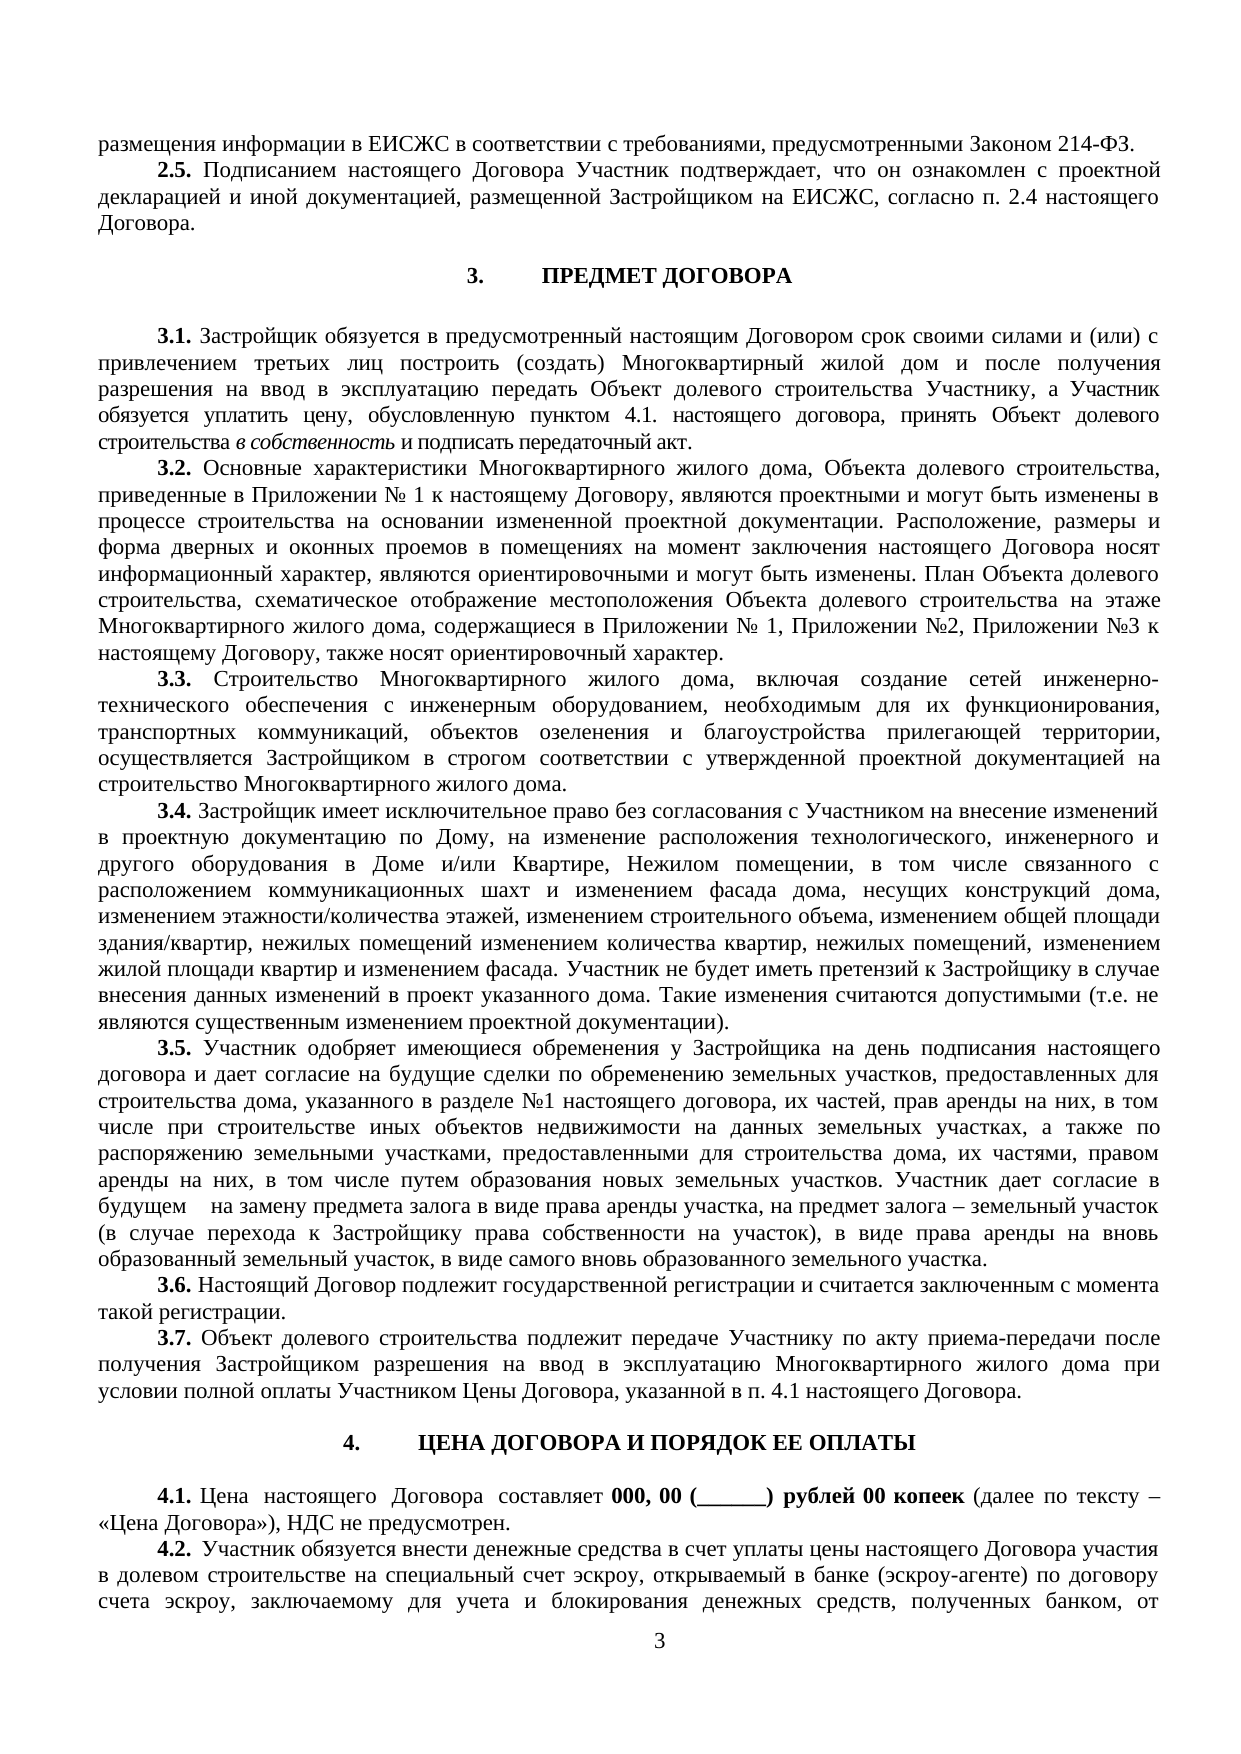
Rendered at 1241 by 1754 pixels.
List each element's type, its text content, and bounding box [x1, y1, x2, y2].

list Участник одобряет имеющиеся обременения у Застройщика на день подписания настоящего договора и дает согласие на будущие сделки по обременению земельных участков, предоставленных для строительства дома, указанного в разделе №1 настоящего договора, их частей, прав аренды на них, в том числе при строительстве иных объектов недвижимости на данных земельных участках, а также по распоряжению земельными участками, предоставленными для строительства дома, их частями, правом аренды на них, в том числе путем образования новых земельных участков. Участник дает согласие в будущем на замену предмета залога в виде права аренды участка, на предмет залога – земельный участок (в случае перехода к Застройщику права собственности на участок), в виде права аренды на вновь образованный земельный участок, в виде самого вновь образованного земельного участка. [98, 1034, 1161, 1271]
list Основные характеристики Многоквартирного жилого дома, Объекта долевого строительства, приведенные в Приложении № 1 к настоящему Договору, являются проектными и могут быть изменены в процессе строительства на основании измененной проектной документации. Расположение, размеры и форма дверных и оконных проемов в помещениях на момент заключения настоящего Договора носят информационный характер, являются ориентировочными и могут быть изменены. План Объекта долевого строительства, схематическое отображение местоположения Объекта долевого строительства на этаже Многоквартирного жилого дома, содержащиеся в Приложении № 1, Приложении №2, Приложении №3 к настоящему Договору, также носят ориентировочный характер. [98, 454, 1161, 665]
list Цена настоящего Договора составляет 000, 00 (______) рублей 00 копеек (далее по тексту – «Цена Договора»), НДС не предусмотрен. [98, 1482, 1161, 1535]
list Подписанием настоящего Договора Участник подтверждает, что он ознакомлен с проектной декларацией и иной документацией, размещенной Застройщиком на ЕИСЖС, согласно п. 2.4 настоящего Договора. [98, 157, 1161, 236]
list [98, 130, 1161, 157]
list Строительство Многоквартирного жилого дома, включая создание сетей инженерно-технического обеспечения с инженерным оборудованием, необходимым для их функционирования, транспортных коммуникаций, объектов озеленения и благоустройства прилегающей территории, осуществляется Застройщиком в строгом соответствии с утвержденной проектной документацией на строительство Многоквартирного жилого дома. [98, 665, 1161, 797]
list Застройщик имеет исключительное право без согласования с Участником на внесение изменений в проектную документацию по Дому, на изменение расположения технологического, инженерного и другого оборудования в Доме и/или Квартире, Нежилом помещении, в том числе связанного с расположением коммуникационных шахт и изменением фасада дома, несущих конструкций дома, изменением этажности/количества этажей, изменением строительного объема, изменением общей площади здания/квартир, нежилых помещений изменением количества квартир, нежилых помещений, изменением жилой площади квартир и изменением фасада. Участник не будет иметь претензий к Застройщику в случае внесения данных изменений в проект указанного дома. Такие изменения считаются допустимыми (т.е. не являются существенным изменением проектной документации). [98, 797, 1161, 1034]
subtitle ЦЕНА ДОГОВОРА И ПОРЯДОК ЕЕ ОПЛАТЫ [98, 1430, 1161, 1456]
subtitle ПРЕДМЕТ ДОГОВОРА [98, 262, 1161, 289]
list Настоящий Договор подлежит государственной регистрации и считается заключенным с момента такой регистрации. [98, 1271, 1161, 1324]
list Застройщик обязуется в предусмотренный настоящим Договором срок своими силами и (или) с привлечением третьих лиц построить (создать) Многоквартирный жилой дом и после получения разрешения на ввод в эксплуатацию передать Объект долевого строительства Участнику, а Участник обязуется уплатить цену, обусловленную пунктом 4.1. настоящего договора, принять Объект долевого строительства в собственность и подписать передаточный акт. [98, 322, 1161, 454]
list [98, 1535, 1161, 1614]
list Объект долевого строительства подлежит передаче Участнику по акту приема-передачи после получения Застройщиком разрешения на ввод в эксплуатацию Многоквартирного жилого дома при условии полной оплаты Участником Цены Договора, указанной в п. 4.1 настоящего Договора. [98, 1324, 1161, 1403]
